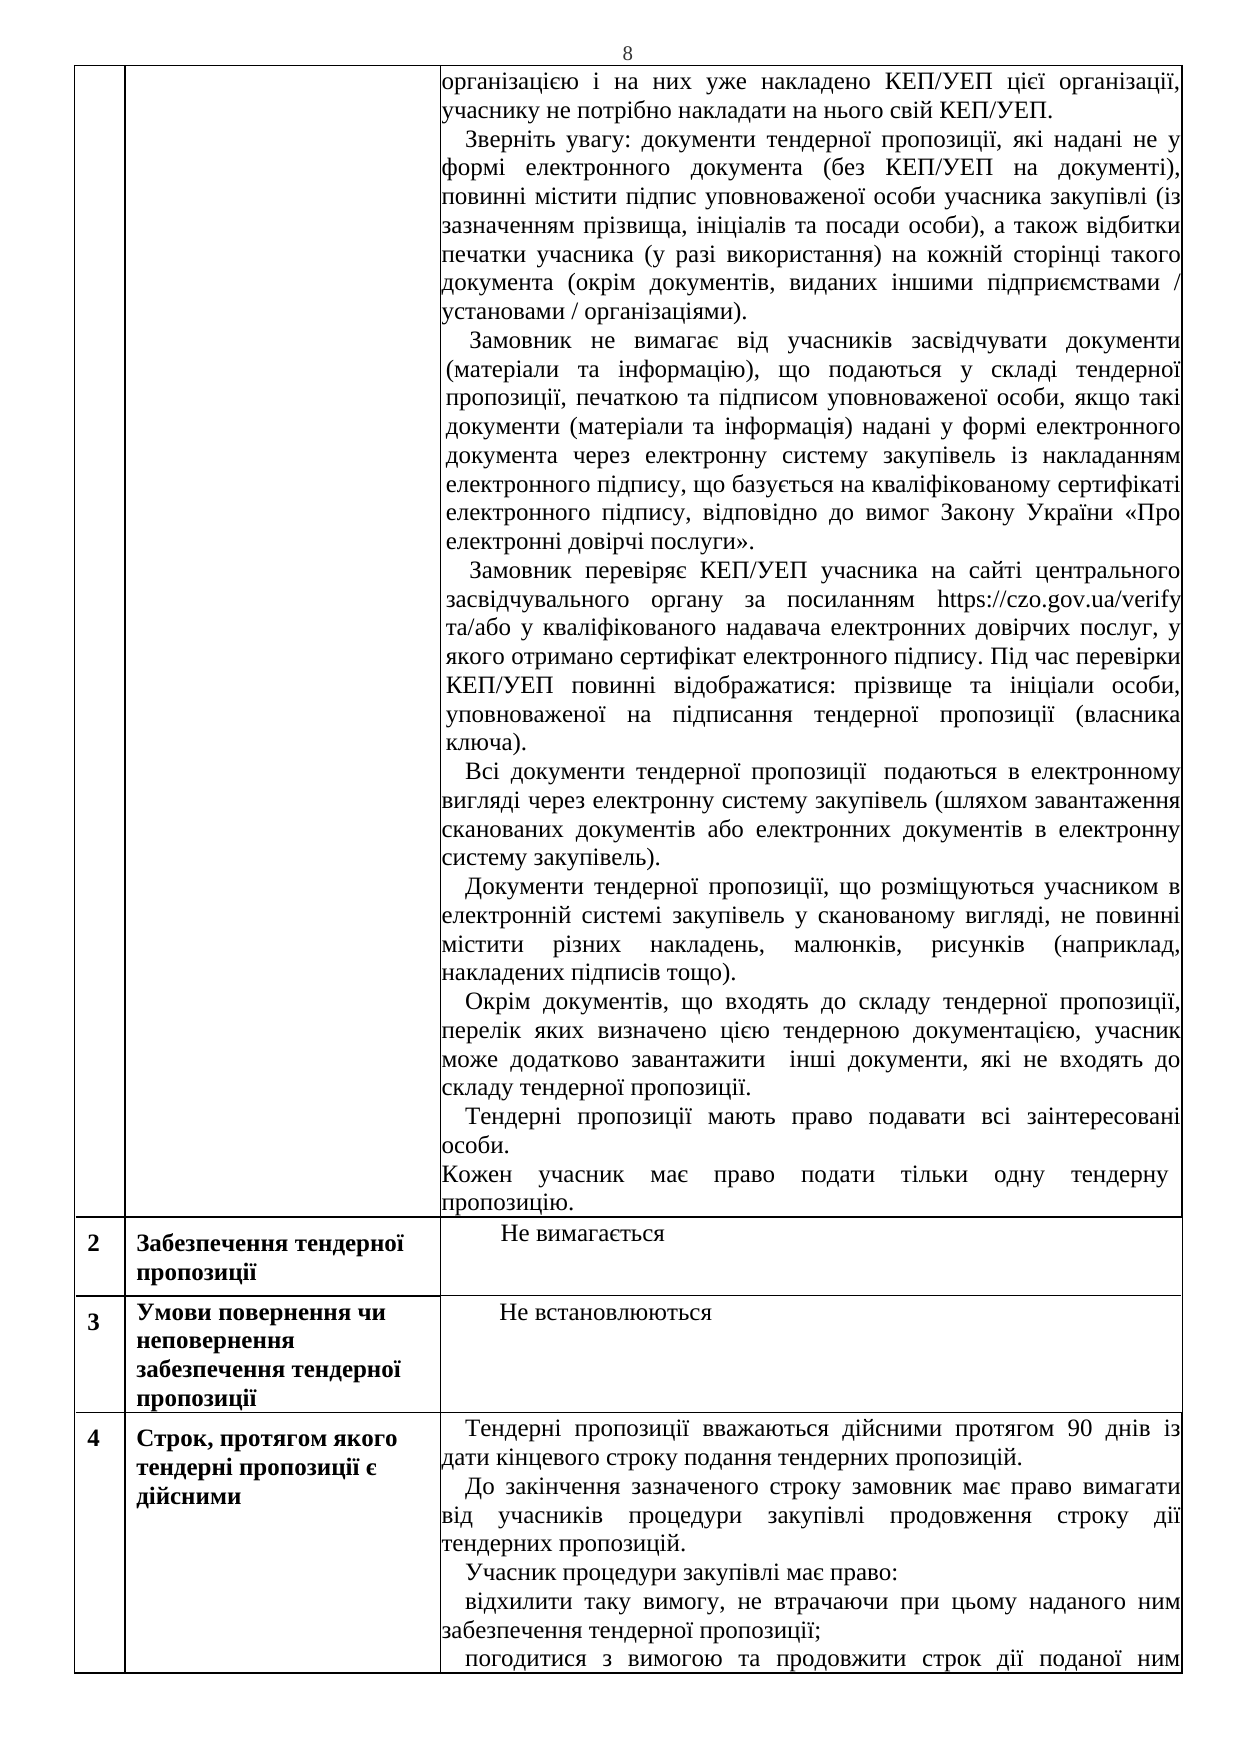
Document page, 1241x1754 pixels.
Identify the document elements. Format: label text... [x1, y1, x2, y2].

table_cell Умови повернення чи неповернення забезпечення тендерної пропозиції [126, 1297, 440, 1412]
table_cell 2 [75, 1217, 124, 1295]
table_cell 1 [75, 66, 124, 1216]
table_cell 4 [75, 1413, 124, 1672]
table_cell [441, 66, 1181, 1216]
table_cell Не встановлюються [441, 1295, 1182, 1412]
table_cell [126, 1413, 440, 1672]
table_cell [441, 1413, 1181, 1672]
table_cell Забезпечення тендерної пропозиції [126, 1218, 440, 1295]
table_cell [126, 66, 440, 1216]
table_cell Не вимагається [441, 1218, 1182, 1295]
table_cell 3 [75, 1296, 124, 1412]
